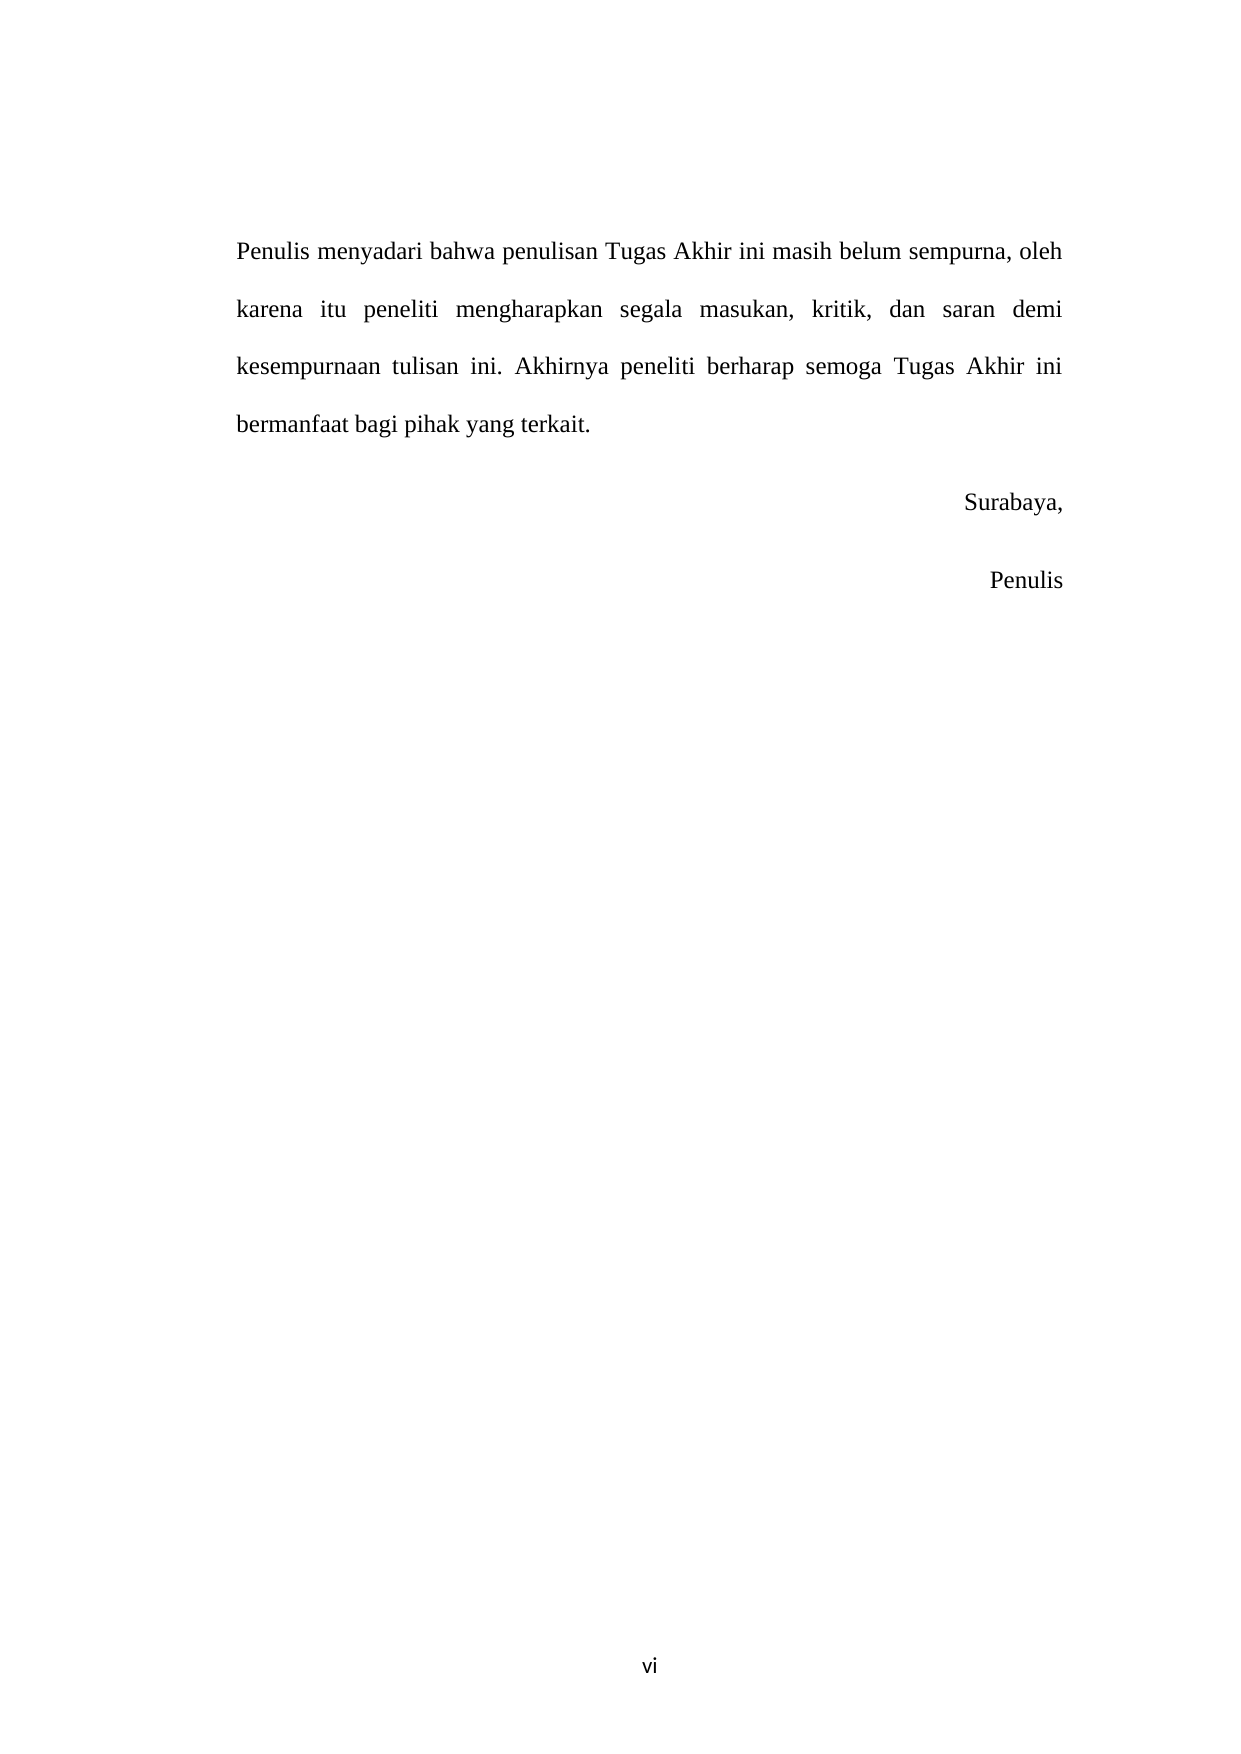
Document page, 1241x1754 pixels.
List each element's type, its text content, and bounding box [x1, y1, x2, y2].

text Penulis [236, 565, 1063, 594]
text Surabaya, [236, 487, 1063, 516]
text Penulis menyadari bahwa penulisan Tugas Akhir ini masih belum sempurna, oleh karena itu peneliti mengharapkan segala masukan, kritik, dan saran demi kesempurnaan tulisan ini. Akhirnya peneliti berharap semoga Tugas Akhir ini bermanfaat bagi pihak yang terkait. [236, 236, 1063, 437]
